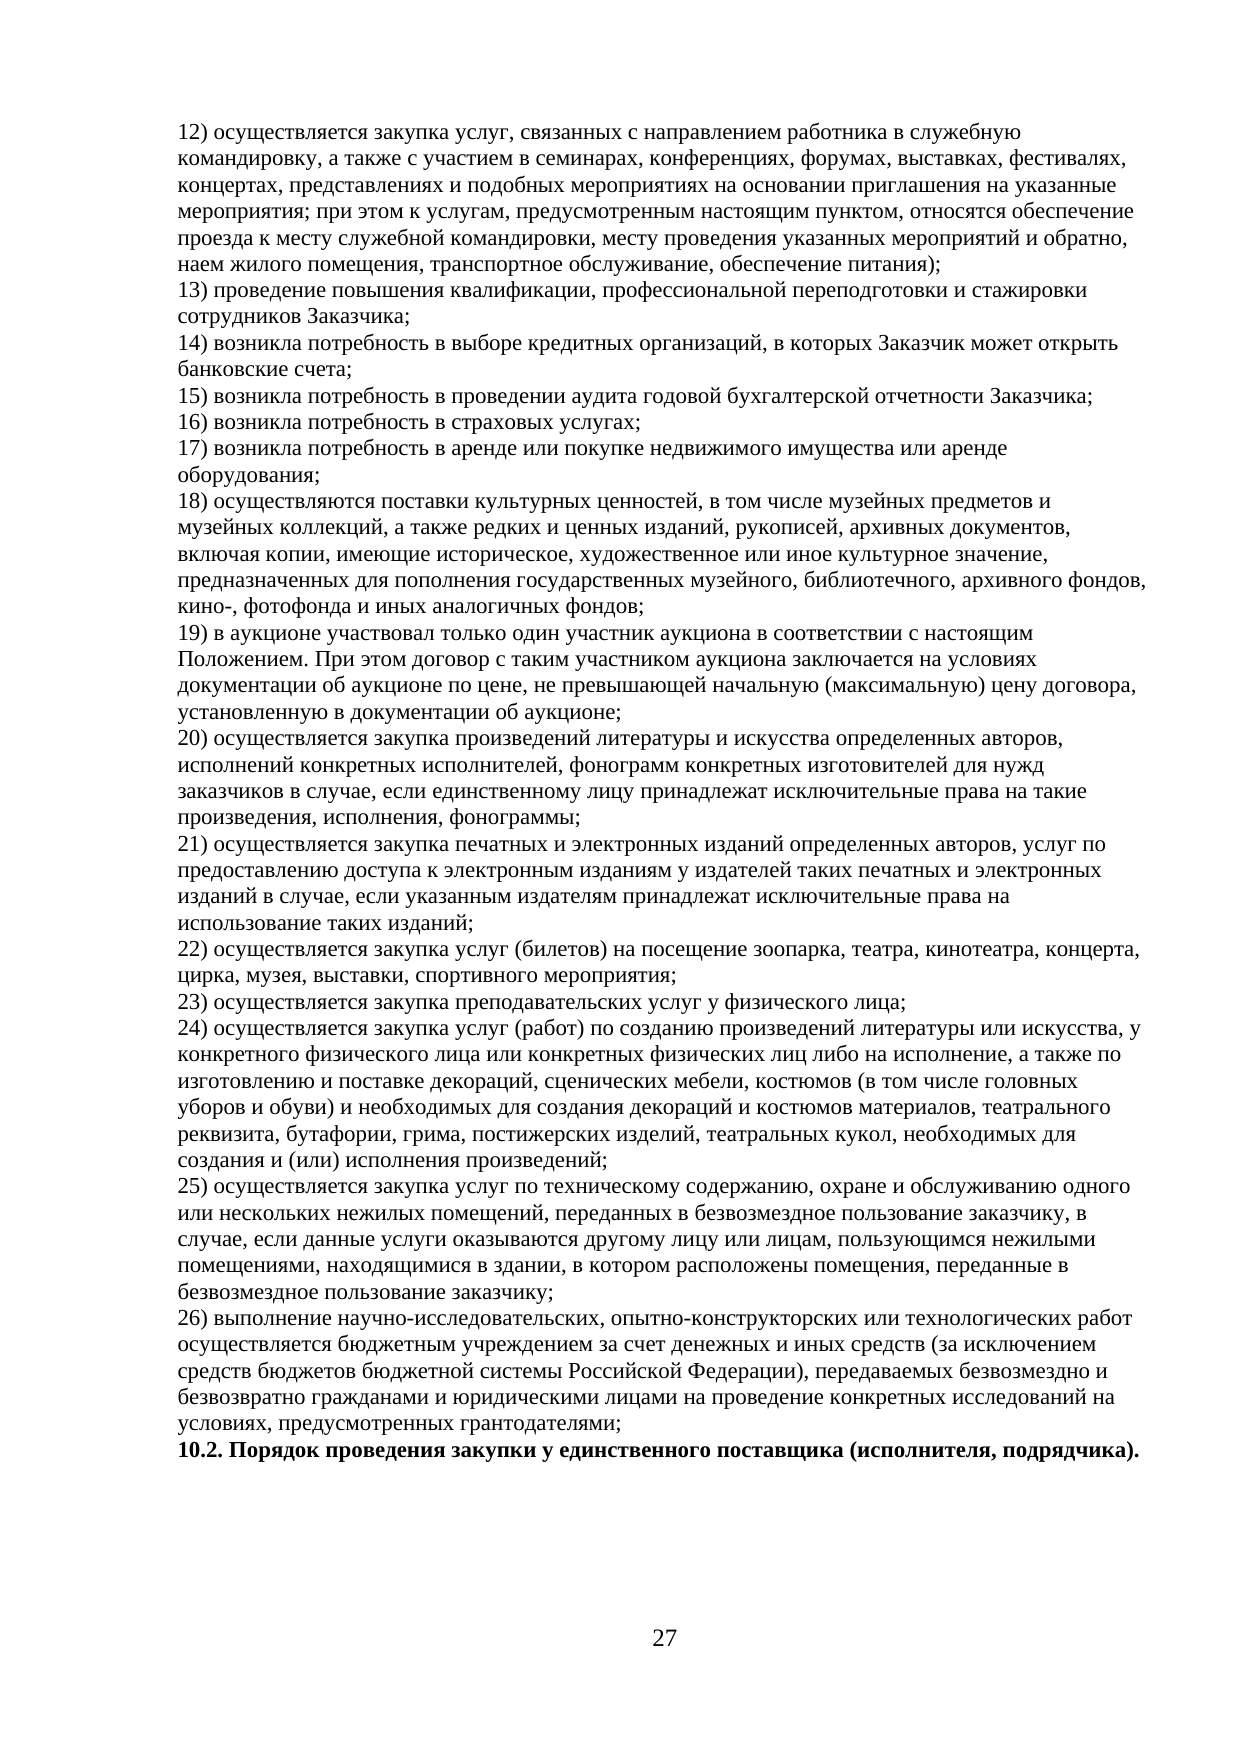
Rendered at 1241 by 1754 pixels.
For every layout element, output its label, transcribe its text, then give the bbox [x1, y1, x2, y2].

text 10.2. Порядок проведения закупки у единственного поставщика (исполнителя, подрядчика). [177, 1436, 1152, 1462]
text 13) проведение повышения квалификации, профессиональной переподготовки и стажировки сотрудников Заказчика; [177, 276, 1152, 329]
text 23) осуществляется закупка преподавательских услуг у физического лица; [177, 988, 1152, 1014]
text 16) возникла потребность в страховых услугах; [177, 408, 1152, 434]
text 26) выполнение научно-исследовательских, опытно-конструкторских или технологических работ осуществляется бюджетным учреждением за счет денежных и иных средств (за исключением средств бюджетов бюджетной системы Российской Федерации), передаваемых безвозмездно и безвозвратно гражданами и юридическими лицами на проведение конкретных исследований на условиях, предусмотренных грантодателями; [177, 1304, 1152, 1436]
text 25) осуществляется закупка услуг по техническому содержанию, охране и обслуживанию одного или нескольких нежилых помещений, переданных в безвозмездное пользование заказчику, в случае, если данные услуги оказываются другому лицу или лицам, пользующимся нежилыми помещениями, находящимися в здании, в котором расположены помещения, переданные в безвозмездное пользование заказчику; [177, 1172, 1152, 1304]
text 17) возникла потребность в аренде или покупке недвижимого имущества или аренде оборудования; [177, 434, 1152, 487]
text 22) осуществляется закупка услуг (билетов) на посещение зоопарка, театра, кинотеатра, концерта, цирка, музея, выставки, спортивного мероприятия; [177, 935, 1152, 988]
text 24) осуществляется закупка услуг (работ) по созданию произведений литературы или искусства, у конкретного физического лица или конкретных физических лиц либо на исполнение, а также по изготовлению и поставке декораций, сценических мебели, костюмов (в том числе головных уборов и обуви) и необходимых для создания декораций и костюмов материалов, театрального реквизита, бутафории, грима, постижерских изделий, театральных кукол, необходимых для создания и (или) исполнения произведений; [177, 1014, 1152, 1172]
text 18) осуществляются поставки культурных ценностей, в том числе музейных предметов и музейных коллекций, а также редких и ценных изданий, рукописей, архивных документов, включая копии, имеющие историческое, художественное или иное культурное значение, предназначенных для пополнения государственных музейного, библиотечного, архивного фондов, кино-, фотофонда и иных аналогичных фондов; [177, 487, 1152, 619]
text 15) возникла потребность в проведении аудита годовой бухгалтерской отчетности Заказчика; [177, 382, 1152, 408]
text 14) возникла потребность в выборе кредитных организаций, в которых Заказчик может открыть банковские счета; [177, 329, 1152, 382]
text 21) осуществляется закупка печатных и электронных изданий определенных авторов, услуг по предоставлению доступа к электронным изданиям у издателей таких печатных и электронных изданий в случае, если указанным издателям принадлежат исключительные права на использование таких изданий; [177, 830, 1152, 935]
text 20) осуществляется закупка произведений литературы и искусства определенных авторов, исполнений конкретных исполнителей, фонограмм конкретных изготовителей для нужд заказчиков в случае, если единственному лицу принадлежат исключительные права на такие произведения, исполнения, фонограммы; [177, 724, 1152, 830]
text 12) осуществляется закупка услуг, связанных с направлением работника в служебную командировку, а также с участием в семинарах, конференциях, форумах, выставках, фестивалях, концертах, представлениях и подобных мероприятиях на основании приглашения на указанные мероприятия; при этом к услугам, предусмотренным настоящим пунктом, относятся обеспечение проезда к месту служебной командировки, месту проведения указанных мероприятий и обратно, наем жилого помещения, транспортное обслуживание, обеспечение питания); [177, 118, 1152, 276]
text 19) в аукционе участвовал только один участник аукциона в соответствии с настоящим Положением. При этом договор с таким участником аукциона заключается на условиях документации об аукционе по цене, не превышающей начальную (максимальную) цену договора, установленную в документации об аукционе; [177, 619, 1152, 724]
